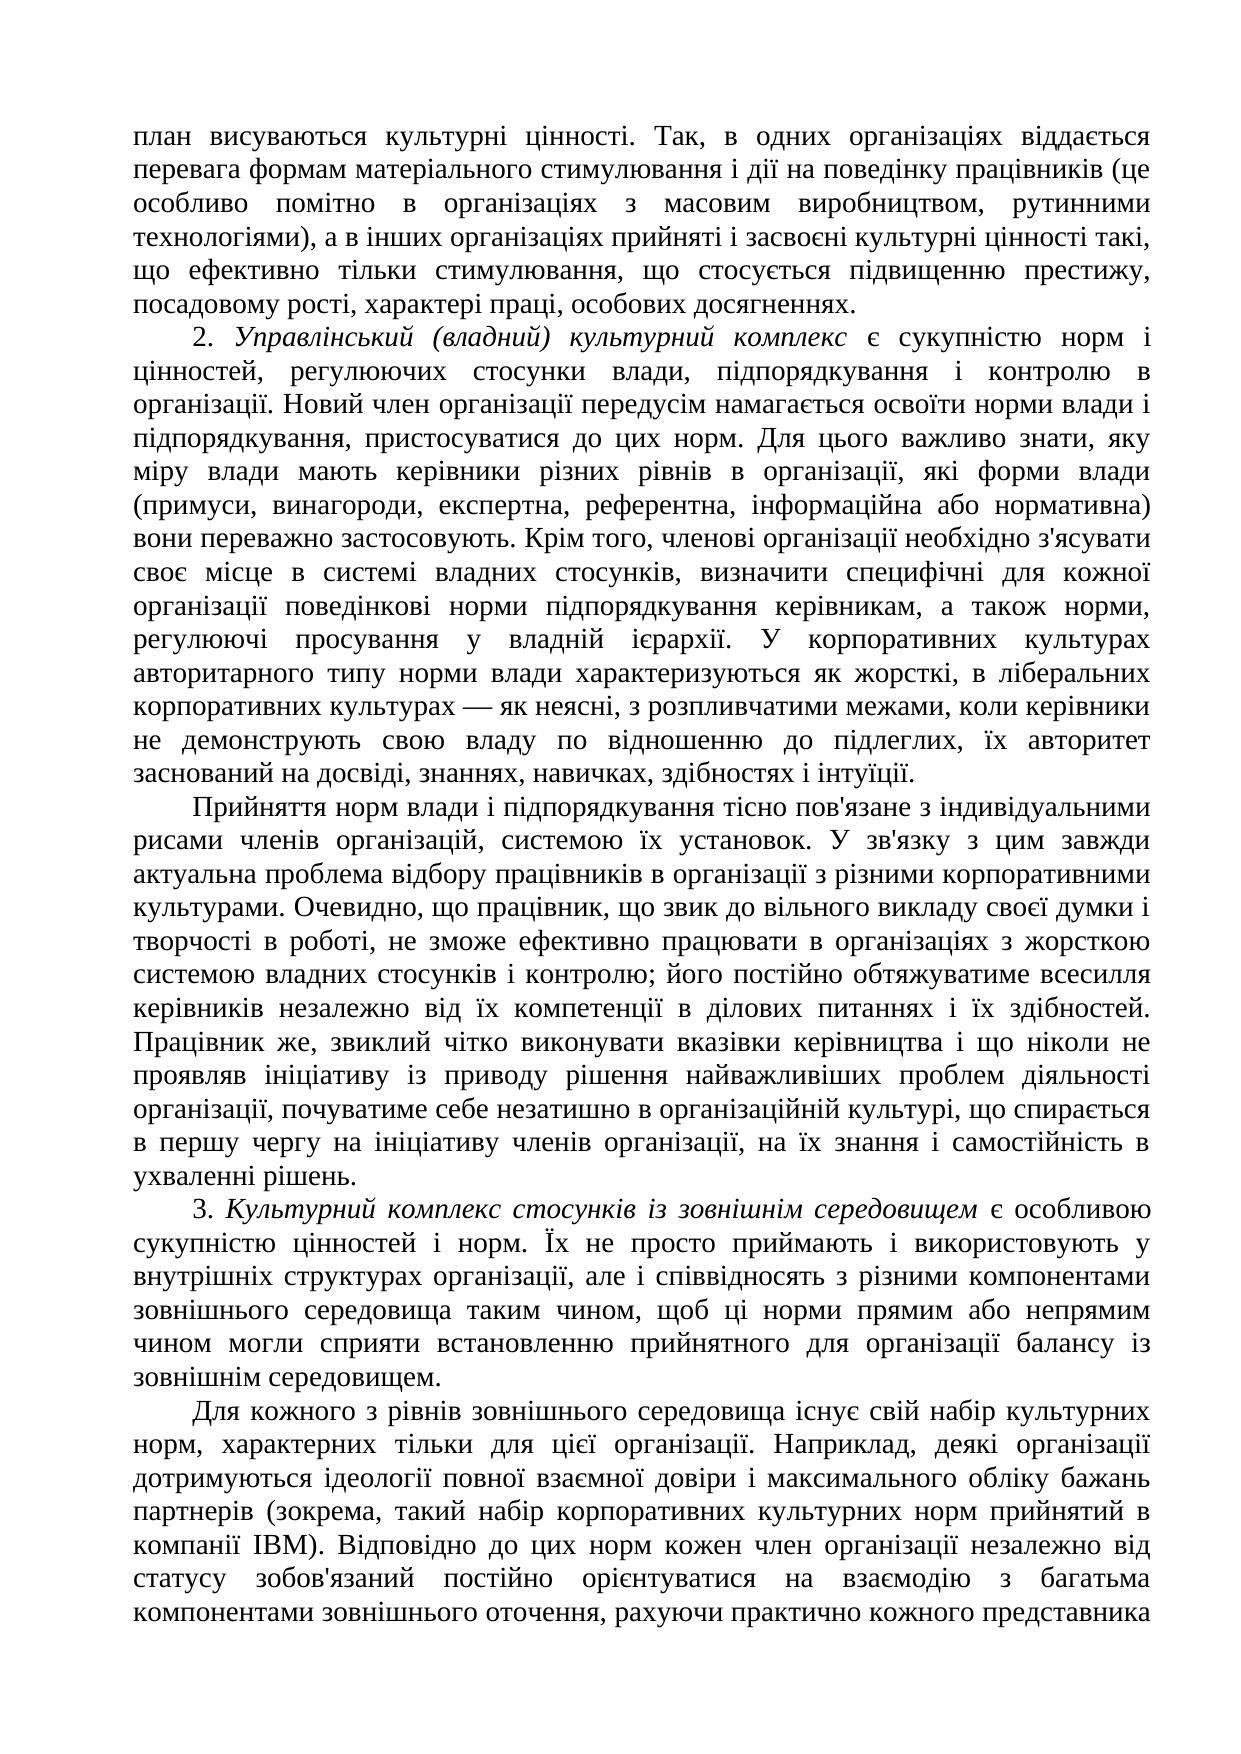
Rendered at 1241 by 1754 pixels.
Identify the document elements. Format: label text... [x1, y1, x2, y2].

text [133, 118, 1152, 319]
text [133, 1393, 1152, 1627]
text 3. Культурний комплекс стосунків із зовнішнім середовищем є особливою сукупністю цінностей і норм. Їх не просто приймають і використовують у внутрішніх структурах організації, але і співвідносять з різними компонентами зовнішнього середовища таким чином, щоб ці норми прямим або непрямим чином могли сприяти встановленню прийнятного для організації балансу із зовнішнім середовищем. [133, 1191, 1152, 1393]
text 2. Управлінський (владний) культурний комплекс є сукупністю норм і цінностей, регулюючих стосунки влади, підпорядкування і контролю в організації. Новий член організації передусім намагається освоїти норми влади і підпорядкування, пристосуватися до цих норм. Для цього важливо знати, яку міру влади мають керівники різних рівнів в організації, які форми влади (примуси, винагороди, експертна, референтна, інформаційна або нормативна) вони переважно застосовують. Крім того, членові організації необхідно з'ясувати своє місце в системі владних стосунків, визначити специфічні для кожної організації поведінкові норми підпорядкування керівникам, а також норми, регулюючі просування у владній ієрархії. У корпоративних культурах авторитарного типу норми влади характеризуються як жорсткі, в ліберальних корпоративних культурах — як неясні, з розпливчатими межами, коли керівники не демонструють свою владу по відношенню до підлеглих, їх авторитет заснований на досвіді, знаннях, навичках, здібностях і інтуїції. [133, 319, 1152, 789]
text Прийняття норм влади і підпорядкування тісно пов'язане з індивідуальними рисами членів організацій, системою їх установок. У зв'язку з цим завжди актуальна проблема відбору працівників в організації з різними корпоративними культурами. Очевидно, що працівник, що звик до вільного викладу своєї думки і творчості в роботі, не зможе ефективно працювати в організаціях з жорсткою системою владних стосунків і контролю; його постійно обтяжуватиме всесилля керівників незалежно від їх компетенції в ділових питаннях і їх здібностей. Працівник же, звиклий чітко виконувати вказівки керівництва і що ніколи не проявляв ініціативу із приводу рішення найважливіших проблем діяльності організації, почуватиме себе незатишно в організаційній культурі, що спирається в першу чергу на ініціативу членів організації, на їх знання і самостійність в ухваленні рішень. [133, 789, 1152, 1191]
